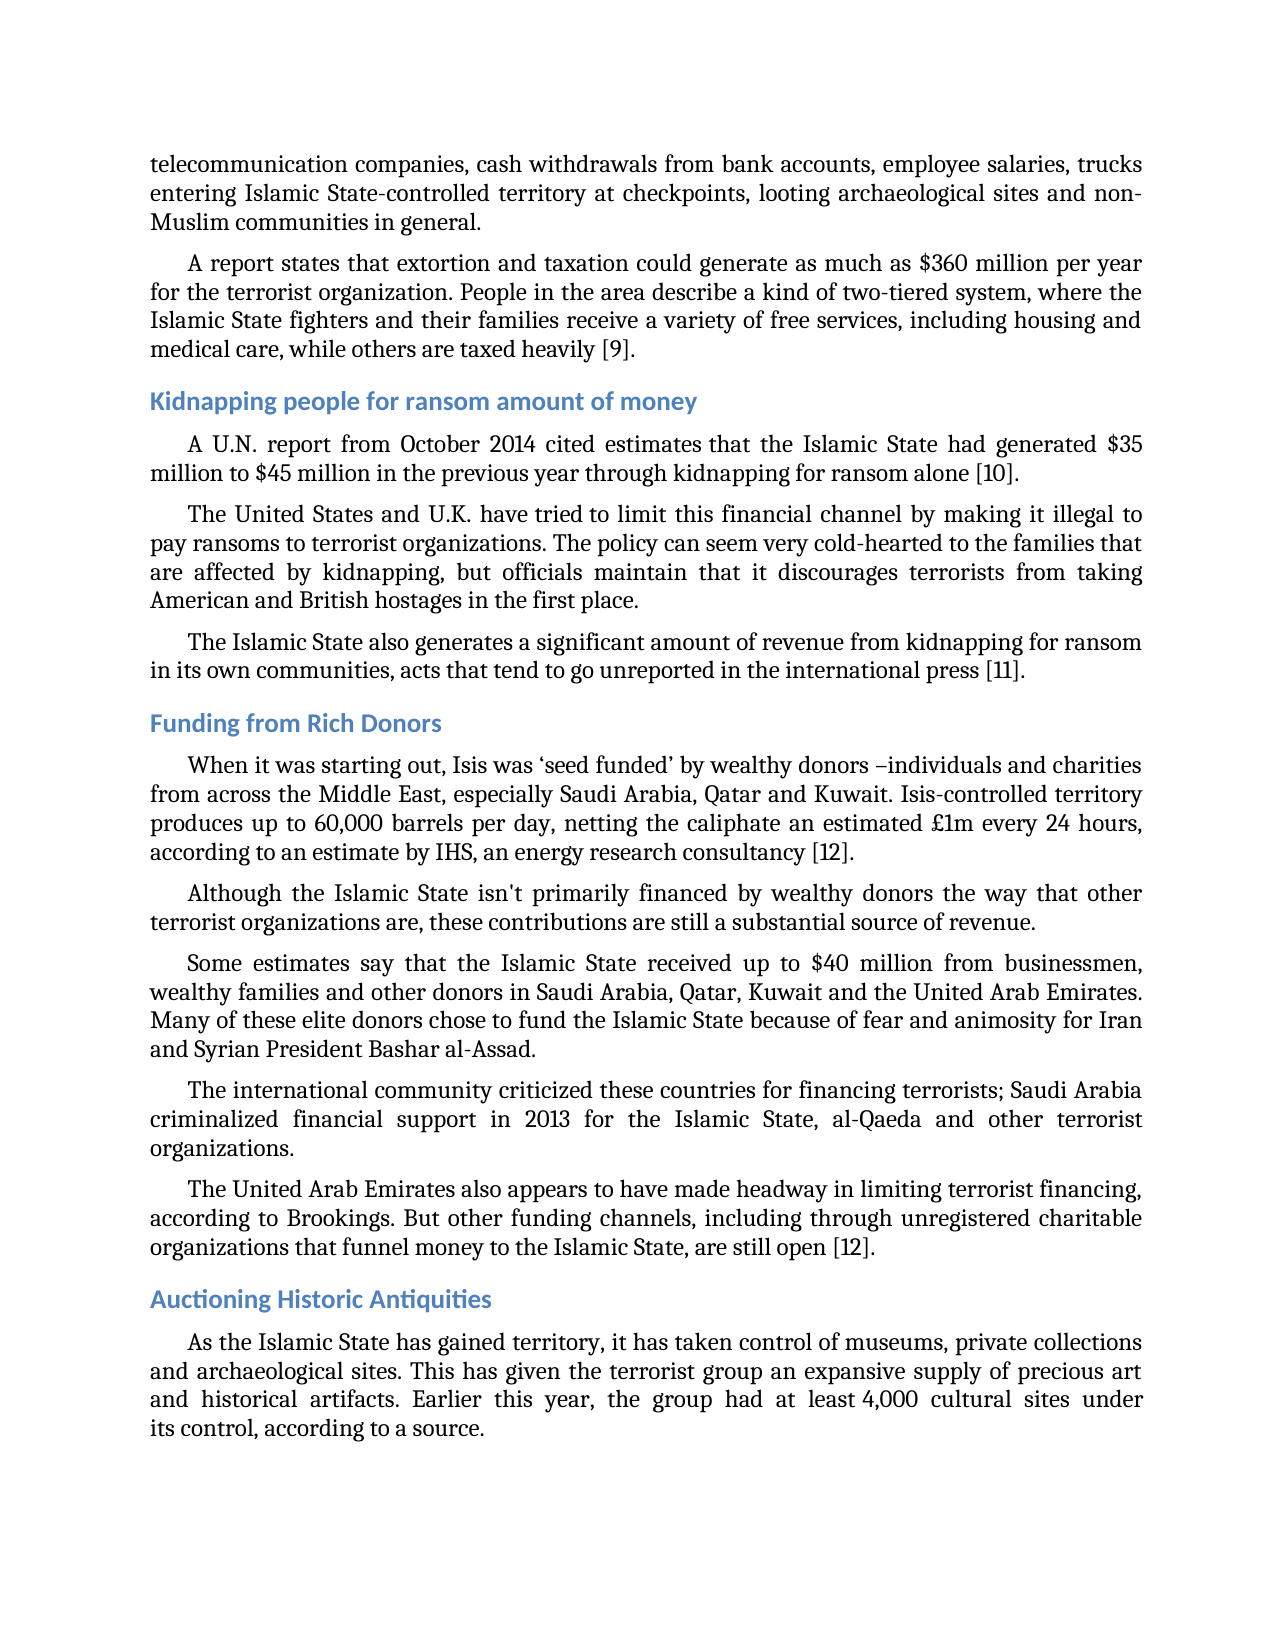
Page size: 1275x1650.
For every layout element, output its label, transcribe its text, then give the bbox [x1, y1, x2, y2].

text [150, 150, 1144, 236]
subtitle Kidnapping people for ransom amount of money [150, 384, 1144, 418]
text Although the Islamic State isn't primarily financed by wealthy donors the way that other terrorist organizations are, these contributions are still a substantial source of revenue. [150, 879, 1144, 936]
subtitle Funding from Rich Donors [150, 706, 1144, 739]
text Some estimates say that the Islamic State received up to $40 million from businessmen, wealthy families and other donors in Saudi Arabia, Qatar, Kuwait and the United Arab Emirates. Many of these elite donors chose to fund the Islamic State because of fear and animosity for Iran and Syrian President Bashar al-Assad. [150, 949, 1144, 1064]
text The Islamic State also generates a significant amount of revenue from kidnapping for ransom in its own communities, acts that tend to go unreported in the international press [11]. [150, 628, 1144, 685]
text The international community criticized these countries for financing terrorists; Saudi Arabia criminalized financial support in 2013 for the Islamic State, al-Qaeda and other terrorist organizations. [150, 1076, 1144, 1163]
text The United States and U.K. have tried to limit this financial channel by making it illegal to pay ransoms to terrorist organizations. The policy can seem very cold-hearted to the families that are affected by kidnapping, but officials maintain that it discourages terrorists from taking American and British hostages in the first place. [150, 500, 1144, 615]
text When it was starting out, Isis was ‘seed funded’ by wealthy donors –individuals and charities from across the Middle East, especially Saudi Arabia, Qatar and Kuwait. Isis-controlled territory produces up to 60,000 barrels per day, netting the caliphate an estimated £1m every 24 hours, according to an estimate by IHS, an energy research consultancy [12]. [150, 751, 1144, 866]
text A report states that extortion and taxation could generate as much as $360 million per year for the terrorist organization. People in the area describe a kind of two-tiered system, where the Islamic State fighters and their families receive a variety of free services, including housing and medical care, while others are taxed heavily [9]. [150, 249, 1144, 364]
text The United Arab Emirates also appears to have made headway in limiting terrorist financing, according to Brookings. But other funding channels, including through unregistered charitable organizations that funnel money to the Islamic State, are still open [12]. [150, 1175, 1144, 1261]
text As the Islamic State has gained territory, it has taken control of museums, private collections and archaeological sites. This has given the terrorist group an expansive supply of precious art and historical artifacts. Earlier this year, the group had at least 4,000 cultural sites under its control, according to a source. [150, 1328, 1144, 1443]
text A U.N. report from October 2014 cited estimates that the Islamic State had generated $35 million to $45 million in the previous year through kidnapping for ransom alone [10]. [150, 430, 1144, 488]
subtitle Auctioning Historic Antiquities [150, 1282, 1144, 1315]
